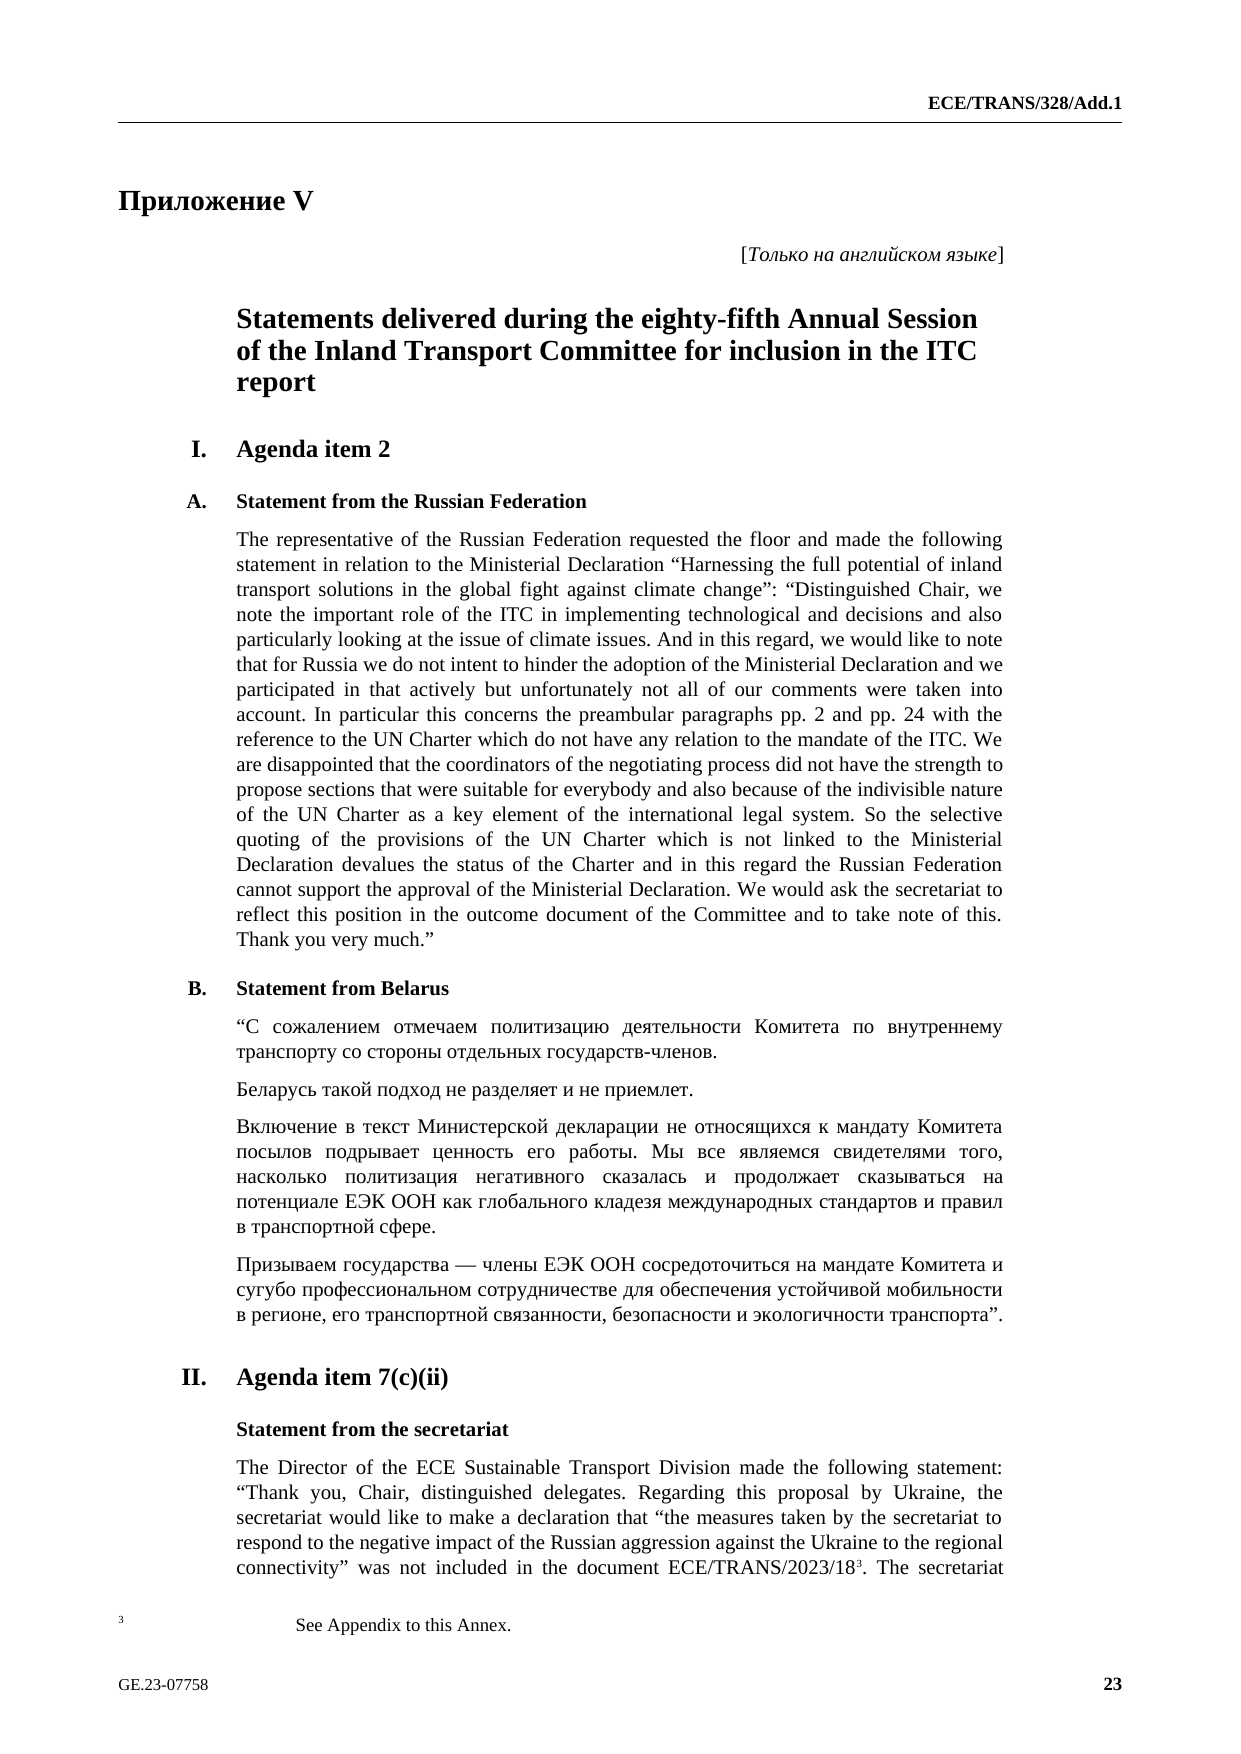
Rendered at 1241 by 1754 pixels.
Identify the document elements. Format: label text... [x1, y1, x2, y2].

text Statements delivered during the eighty-fifth Annual Session of the Inland Transport Committee for inclusion in the ITC report [118, 304, 1004, 398]
text Statement from the secretariat [118, 1416, 1004, 1441]
text The representative of the Russian Federation requested the floor and made the following statement in relation to the Ministerial Declaration “Harnessing the full potential of inland transport solutions in the global fight against climate change”: “Distinguished Chair, we note the important role of the ITC in implementing technological and decisions and also particularly looking at the issue of climate issues. And in this regard, we would like to note that for Russia we do not intent to hinder the adoption of the Ministerial Declaration and we participated in that actively but unfortunately not all of our comments were taken into account. In particular this concerns the preambular paragraphs pp. 2 and pp. 24 with the reference to the UN Charter which do not have any relation to the mandate of the ITC. We are disappointed that the coordinators of the negotiating process did not have the strength to propose sections that were suitable for everybody and also because of the indivisible nature of the UN Charter as a key element of the international legal system. So the selective quoting of the provisions of the UN Charter which is not linked to the Ministerial Declaration devalues the status of the Charter and in this regard the Russian Federation cannot support the approval of the Ministerial Declaration. We would ask the secretariat to reflect this position in the outcome document of the Committee and to take note of this. Thank you very much.” [236, 526, 1004, 951]
text Призываем государства — члены ЕЭК ООН сосредоточиться на мандате Комитета и сугубо профессиональном сотрудничестве для обеспечения устойчивой мобильности в регионе, его транспортной связанности, безопасности и экологичности транспорта”. [236, 1251, 1004, 1326]
text Включение в текст Министерской декларации не относящихся к мандату Комитета посылов подрывает ценность его работы. Мы все являемся свидетелями того, насколько политизация негативного сказалась и продолжает сказываться на потенциале ЕЭК ООН как глобального кладезя международных стандартов и правил в транспортной сфере. [236, 1113, 1004, 1238]
text A. Statement from the Russian Federation [118, 488, 1004, 513]
text B. Statement from Belarus [118, 976, 1004, 1001]
text II. Agenda item 7(c)(ii) [118, 1363, 1004, 1391]
text [Только на английском языке] [236, 241, 1004, 266]
text Приложение V [118, 185, 1004, 216]
text Беларусь такой подход не разделяет и не приемлет. [236, 1076, 1004, 1101]
text I. Agenda item 2 [118, 435, 1004, 463]
text “С сожалением отмечаем политизацию деятельности Комитета по внутреннему транспорту со стороны отдельных государств-членов. [236, 1013, 1004, 1063]
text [236, 1454, 1004, 1579]
